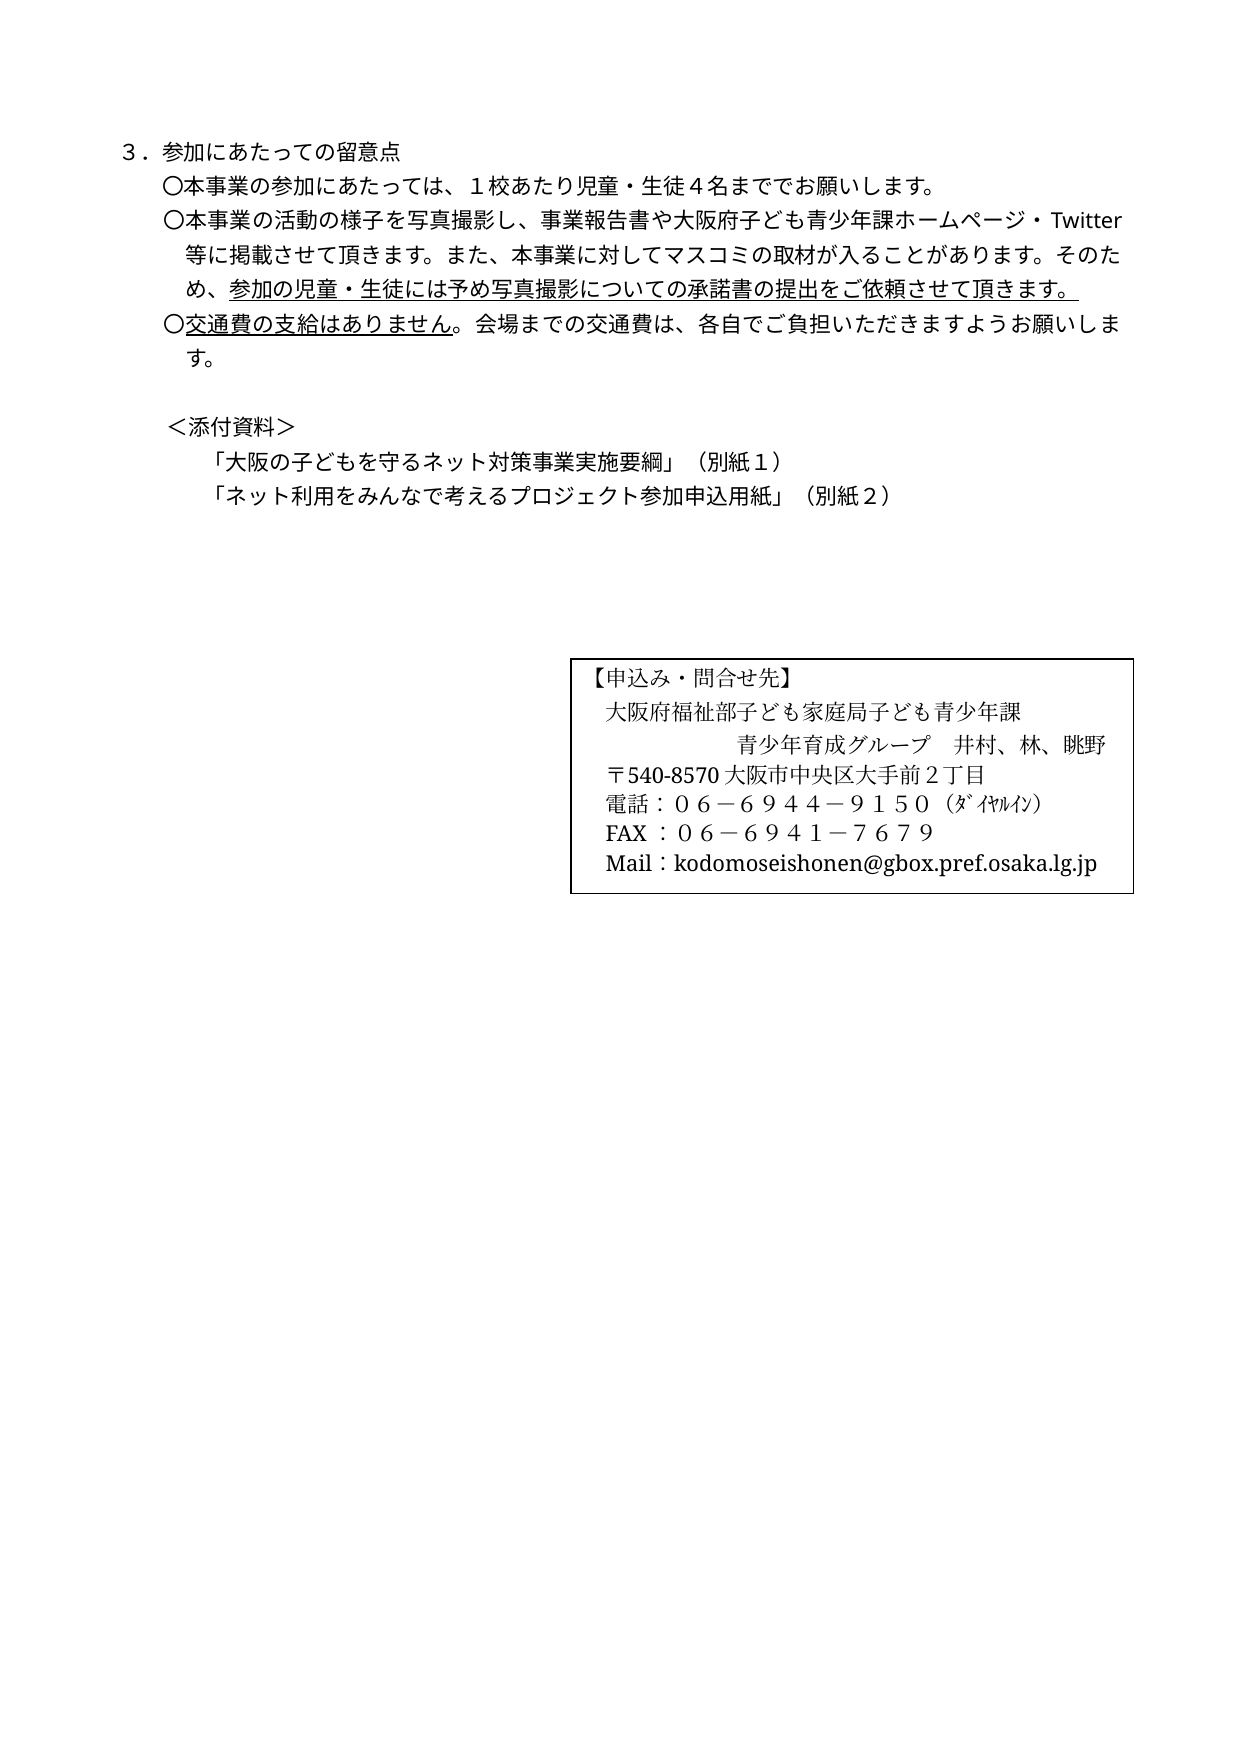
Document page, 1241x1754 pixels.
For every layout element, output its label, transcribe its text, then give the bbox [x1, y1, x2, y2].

text ３．参加にあたっての留意点 [118, 133, 1122, 168]
list 「ネット利用をみんなで考えるプロジェクト参加申込用紙」（別紙２） [204, 478, 1122, 512]
text 〇本事業の活動の様子を写真撮影し、事業報告書や大阪府子ども青少年課ホームページ・Twitter等に掲載させて頂きます。また、本事業に対してマスコミの取材が入ることがあります。そのため、参加の児童・生徒には予め写真撮影についての承諾書の提出をご依頼させて頂きます。 [163, 202, 1122, 306]
text ＜添付資料＞ [166, 409, 1122, 443]
list 「大阪の子どもを守るネット対策事業実施要綱」（別紙１） [204, 443, 1122, 478]
text 〇本事業の参加にあたっては、１校あたり児童・生徒４名まででお願いします。 [118, 168, 1122, 202]
text 〇交通費の支給はありません。会場までの交通費は、各自でご負担いただきますようお願いします。 [163, 306, 1122, 374]
